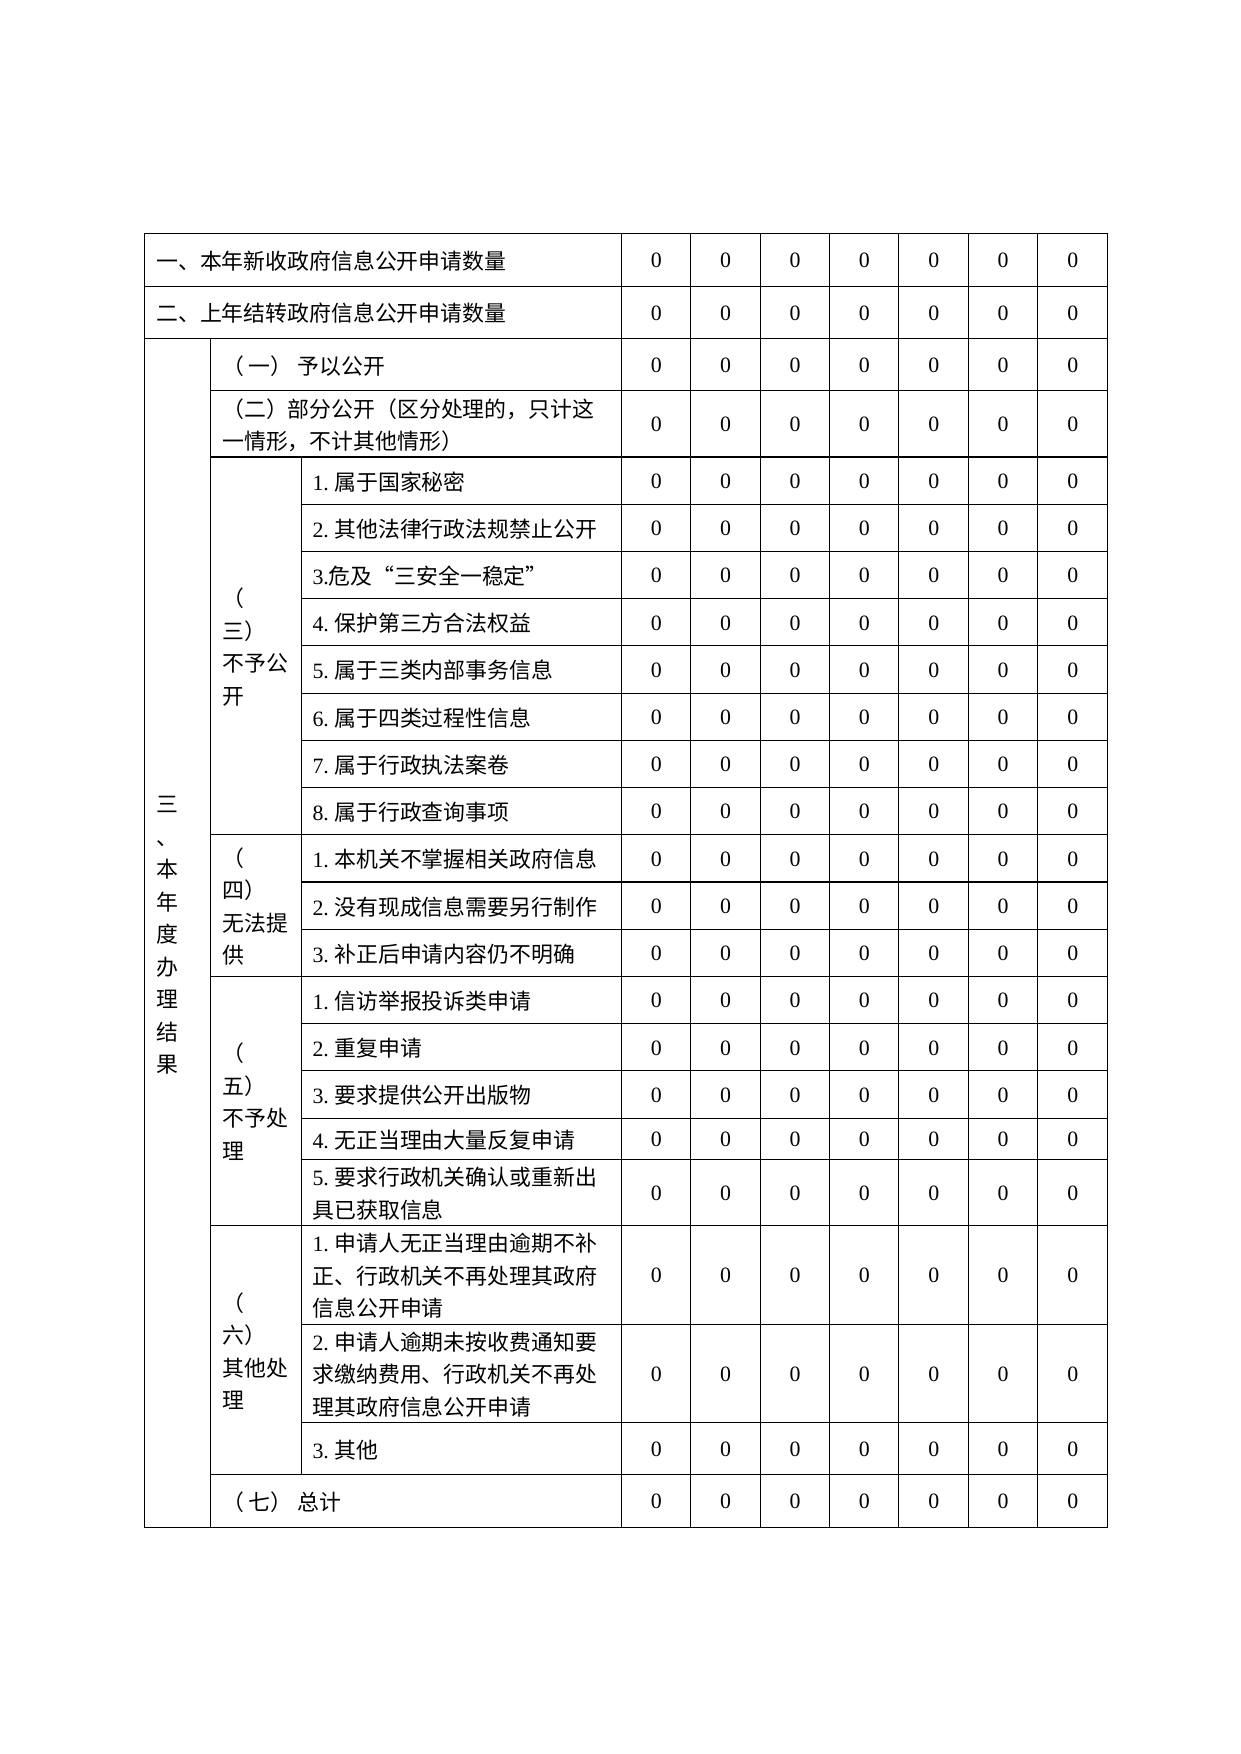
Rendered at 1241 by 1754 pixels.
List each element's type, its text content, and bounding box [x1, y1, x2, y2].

table_cell 0 [622, 1160, 690, 1225]
table_cell 0 [761, 788, 829, 834]
table_cell 0 [761, 599, 829, 645]
table_cell 0 [969, 1024, 1037, 1070]
table_cell 0 [899, 930, 968, 976]
table_cell 0 [969, 599, 1037, 645]
table_cell 0 [969, 930, 1037, 976]
table_cell 0 [1038, 741, 1107, 787]
table_cell 0 [622, 1475, 690, 1527]
table_cell 0 [830, 1071, 898, 1117]
table_cell 0 [830, 835, 898, 881]
table_cell （二）部分公开（区分处理的，只计这一情形，不计其他情形） [211, 391, 621, 456]
table_cell 3. 要求提供公开出版物 [302, 1071, 621, 1117]
table_cell 0 [899, 505, 968, 551]
table_cell 0 [1038, 1325, 1107, 1422]
table_cell 0 [1038, 694, 1107, 740]
table_cell 0 [899, 339, 968, 390]
table_cell 0 [622, 339, 690, 390]
table_cell 4. 无正当理由大量反复申请 [302, 1119, 621, 1159]
table_cell 0 [830, 883, 898, 929]
table_cell 2. 没有现成信息需要另行制作 [302, 883, 621, 929]
table_cell 4. 保护第三方合法权益 [302, 599, 621, 645]
table_cell 0 [622, 646, 690, 692]
table_cell 3. 其他 [302, 1423, 621, 1474]
table_cell 0 [622, 835, 690, 881]
table_cell 0 [899, 552, 968, 598]
table_cell 0 [830, 646, 898, 692]
table_cell 0 [969, 391, 1037, 456]
table_cell 5. 属于三类内部事务信息 [302, 646, 621, 692]
table_cell 0 [899, 835, 968, 881]
table_cell 0 [969, 1160, 1037, 1225]
table_cell （ 七） 总计 [211, 1475, 621, 1527]
table_cell 0 [691, 694, 760, 740]
table_cell 0 [761, 1325, 829, 1422]
table_cell 0 [899, 1071, 968, 1117]
table_cell 0 [622, 234, 690, 286]
table_cell 1. 本机关不掌握相关政府信息 [302, 835, 621, 881]
table_cell 0 [830, 599, 898, 645]
table_cell 0 [830, 391, 898, 456]
table_cell 0 [969, 1325, 1037, 1422]
table_cell 0 [691, 339, 760, 390]
table_cell 0 [761, 505, 829, 551]
table_cell 0 [622, 458, 690, 503]
table_cell 0 [899, 646, 968, 692]
table_cell （ 一） 予以公开 [211, 339, 621, 390]
table_cell 0 [830, 234, 898, 286]
table_cell 0 [1038, 599, 1107, 645]
table_cell 0 [691, 788, 760, 834]
table_cell 0 [1038, 788, 1107, 834]
table_cell 0 [761, 1423, 829, 1474]
table_cell 0 [1038, 977, 1107, 1023]
table_cell 0 [691, 1226, 760, 1323]
table_cell 0 [691, 930, 760, 976]
table_cell 0 [830, 694, 898, 740]
table_cell 0 [830, 1024, 898, 1070]
table_cell 0 [830, 788, 898, 834]
table_cell 0 [691, 646, 760, 692]
table_cell 0 [622, 1024, 690, 1070]
table_cell 0 [761, 977, 829, 1023]
table_cell 0 [691, 1071, 760, 1117]
table_cell 0 [899, 694, 968, 740]
table_cell 0 [899, 599, 968, 645]
table_cell 0 [830, 339, 898, 390]
table_cell 8. 属于行政查询事项 [302, 788, 621, 834]
table_cell 2. 重复申请 [302, 1024, 621, 1070]
table_cell 0 [830, 741, 898, 787]
table_cell 0 [622, 505, 690, 551]
table_cell 0 [830, 287, 898, 338]
table_cell 0 [1038, 552, 1107, 598]
table_cell 0 [691, 552, 760, 598]
table_cell 0 [1038, 287, 1107, 338]
table_cell 0 [830, 1160, 898, 1225]
table_cell 0 [830, 930, 898, 976]
table_cell 6. 属于四类过程性信息 [302, 694, 621, 740]
table_cell 二、上年结转政府信息公开申请数量 [145, 287, 621, 338]
table_cell 0 [691, 1423, 760, 1474]
table_cell 3.危及“三安全一稳定” [302, 552, 621, 598]
table_cell 0 [622, 599, 690, 645]
table_cell 0 [691, 1024, 760, 1070]
table_cell 0 [691, 1160, 760, 1225]
table_cell （ 六） 其他处理 [211, 1226, 301, 1474]
table_cell 0 [830, 552, 898, 598]
table_cell 0 [622, 1071, 690, 1117]
table_cell 0 [1038, 1423, 1107, 1474]
table_cell 0 [622, 883, 690, 929]
table_cell 0 [969, 552, 1037, 598]
table_cell 5. 要求行政机关确认或重新出具已获取信息 [302, 1160, 621, 1225]
table_cell 0 [691, 458, 760, 503]
table_cell 0 [761, 234, 829, 286]
table_cell 0 [1038, 1226, 1107, 1323]
table_cell 0 [1038, 1160, 1107, 1225]
table_cell 0 [969, 741, 1037, 787]
table_cell （ 五） 不予处理 [211, 977, 301, 1225]
table_cell 0 [761, 646, 829, 692]
table_cell 0 [691, 599, 760, 645]
table_cell 0 [691, 977, 760, 1023]
table_cell 0 [691, 883, 760, 929]
table_cell 0 [969, 505, 1037, 551]
table_cell 0 [622, 977, 690, 1023]
table_cell 0 [969, 287, 1037, 338]
table_cell 0 [761, 1160, 829, 1225]
table_cell 0 [969, 458, 1037, 503]
table_cell 0 [691, 287, 760, 338]
table_cell 1. 申请人无正当理由逾期不补正、行政机关不再处理其政府信息公开申请 [302, 1226, 621, 1323]
table_cell 1. 属于国家秘密 [302, 458, 621, 503]
table_cell 0 [1038, 646, 1107, 692]
table_cell 0 [622, 788, 690, 834]
table_cell 0 [691, 741, 760, 787]
table_cell 0 [969, 835, 1037, 881]
table_cell 0 [1038, 339, 1107, 390]
table_cell 0 [830, 458, 898, 503]
table_cell 0 [830, 1423, 898, 1474]
table_cell 三、本年度办理结果 [145, 339, 210, 1527]
table_cell 0 [622, 287, 690, 338]
table_cell 0 [899, 741, 968, 787]
table_cell 0 [691, 234, 760, 286]
table_cell 0 [830, 1226, 898, 1323]
table_cell 0 [691, 505, 760, 551]
table_cell 0 [830, 1119, 898, 1159]
table_cell 0 [761, 930, 829, 976]
table_cell 一、本年新收政府信息公开申请数量 [145, 234, 621, 286]
table_cell 0 [830, 505, 898, 551]
table_cell 0 [761, 391, 829, 456]
table_cell 0 [761, 287, 829, 338]
table_cell 0 [761, 835, 829, 881]
table_cell 0 [969, 1119, 1037, 1159]
table_cell 0 [899, 883, 968, 929]
table_cell 0 [899, 788, 968, 834]
table_cell 0 [899, 287, 968, 338]
table_cell 0 [899, 391, 968, 456]
table_cell 0 [899, 1325, 968, 1422]
table_cell （ 四） 无法提供 [211, 835, 301, 976]
table_cell 0 [1038, 835, 1107, 881]
table_cell 2. 其他法律行政法规禁止公开 [302, 505, 621, 551]
table_cell 0 [830, 977, 898, 1023]
table_cell 0 [899, 1226, 968, 1323]
table_cell 0 [1038, 930, 1107, 976]
table_cell 0 [969, 646, 1037, 692]
table_cell 0 [899, 234, 968, 286]
table_cell 0 [969, 1071, 1037, 1117]
table_cell 0 [1038, 1071, 1107, 1117]
table_cell 0 [1038, 505, 1107, 551]
table_cell 0 [969, 788, 1037, 834]
table_cell 0 [969, 1423, 1037, 1474]
table_cell 0 [622, 1325, 690, 1422]
table_cell 0 [622, 1226, 690, 1323]
table_cell 0 [899, 1119, 968, 1159]
table_cell 0 [622, 552, 690, 598]
table_cell 7. 属于行政执法案卷 [302, 741, 621, 787]
table_cell 0 [1038, 391, 1107, 456]
table_cell 0 [761, 694, 829, 740]
table_cell 0 [1038, 1024, 1107, 1070]
table_cell 0 [622, 741, 690, 787]
table_cell 0 [691, 391, 760, 456]
table_cell 0 [899, 977, 968, 1023]
table_cell 0 [969, 977, 1037, 1023]
table_cell 0 [969, 1475, 1037, 1527]
table_cell 0 [622, 694, 690, 740]
table_cell 0 [691, 1325, 760, 1422]
table_cell 0 [761, 339, 829, 390]
table_cell 0 [622, 1423, 690, 1474]
table_cell 0 [899, 1160, 968, 1225]
table_cell 0 [761, 552, 829, 598]
table_cell （ 三） 不予公开 [211, 458, 301, 834]
table_cell 3. 补正后申请内容仍不明确 [302, 930, 621, 976]
table_cell 0 [761, 458, 829, 503]
table_cell 0 [899, 1423, 968, 1474]
table_cell 0 [761, 1475, 829, 1527]
table_cell 0 [899, 458, 968, 503]
table_cell 0 [969, 1226, 1037, 1323]
table_cell 0 [761, 883, 829, 929]
table_cell 0 [969, 883, 1037, 929]
table_cell 0 [1038, 1119, 1107, 1159]
table_cell 0 [622, 1119, 690, 1159]
table_cell 0 [761, 741, 829, 787]
table_cell 0 [1038, 458, 1107, 503]
table_cell 0 [830, 1325, 898, 1422]
table_cell 0 [761, 1119, 829, 1159]
table_cell 0 [1038, 1475, 1107, 1527]
table_cell 0 [899, 1024, 968, 1070]
table_cell 1. 信访举报投诉类申请 [302, 977, 621, 1023]
table_cell 0 [969, 694, 1037, 740]
table_cell 0 [969, 339, 1037, 390]
table_cell 0 [1038, 234, 1107, 286]
table_cell 0 [622, 930, 690, 976]
table_cell 0 [691, 1475, 760, 1527]
table_cell 0 [969, 234, 1037, 286]
table_cell 0 [691, 1119, 760, 1159]
table_cell 0 [691, 835, 760, 881]
table_cell 0 [622, 391, 690, 456]
table_cell 0 [761, 1024, 829, 1070]
table_cell 0 [899, 1475, 968, 1527]
table_cell 0 [761, 1071, 829, 1117]
table_cell 0 [830, 1475, 898, 1527]
table_cell 0 [1038, 883, 1107, 929]
table_cell 2. 申请人逾期未按收费通知要求缴纳费用、行政机关不再处理其政府信息公开申请 [302, 1325, 621, 1422]
table_cell 0 [761, 1226, 829, 1323]
